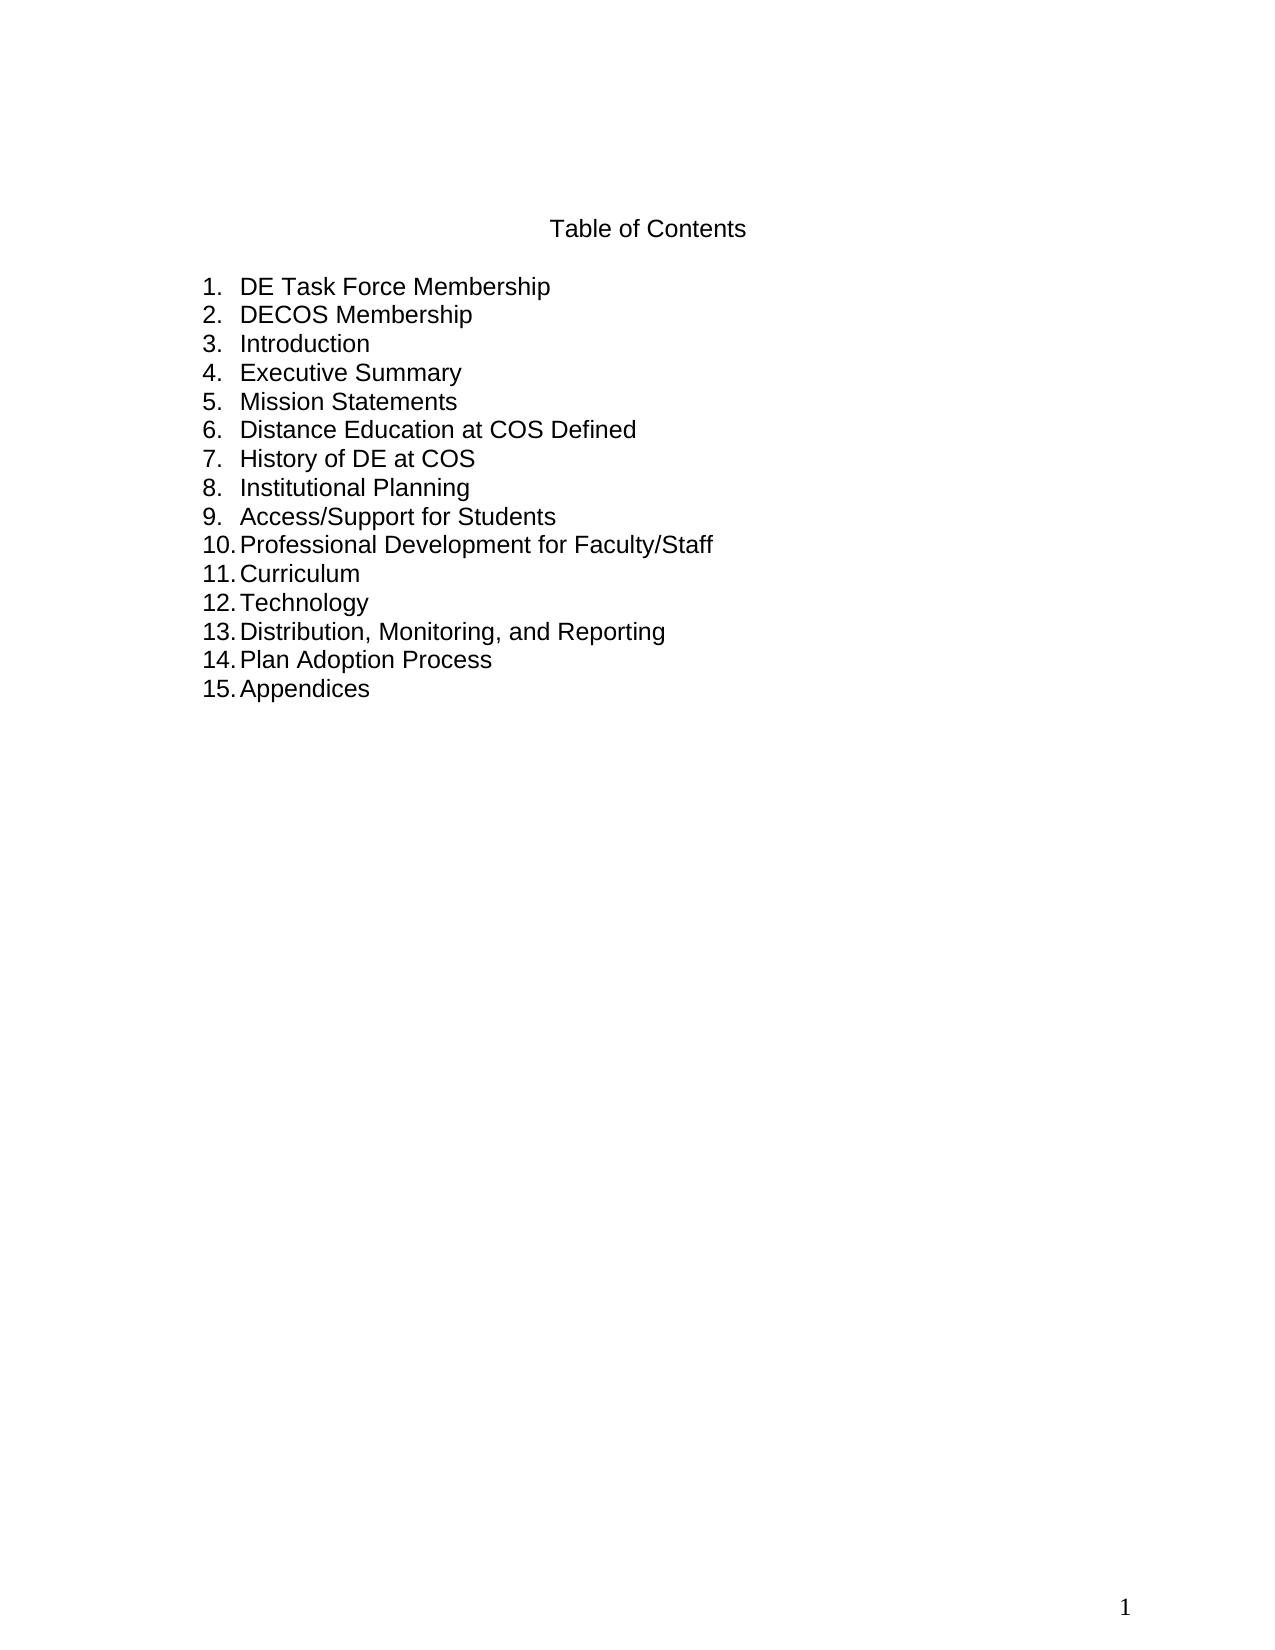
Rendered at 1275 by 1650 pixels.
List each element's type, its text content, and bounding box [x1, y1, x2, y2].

list Executive Summary [202, 358, 1131, 386]
list Technology [202, 588, 1131, 616]
list Mission Statements [202, 386, 1131, 415]
text Table of Contents [164, 214, 1131, 243]
list DECOS Membership [202, 300, 1131, 329]
list DE Task Force Membership [202, 271, 1131, 300]
list Plan Adoption Process [202, 645, 1131, 674]
list History of DE at COS [202, 444, 1131, 473]
list Professional Development for Faculty/Staff [202, 530, 1131, 559]
list Curriculum [202, 559, 1131, 588]
list Access/Support for Students [202, 501, 1131, 530]
list Institutional Planning [202, 473, 1131, 501]
list Introduction [202, 329, 1131, 358]
list Distribution, Monitoring, and Reporting [202, 616, 1131, 645]
list Appendices [202, 674, 1131, 703]
list Distance Education at COS Defined [202, 415, 1131, 444]
